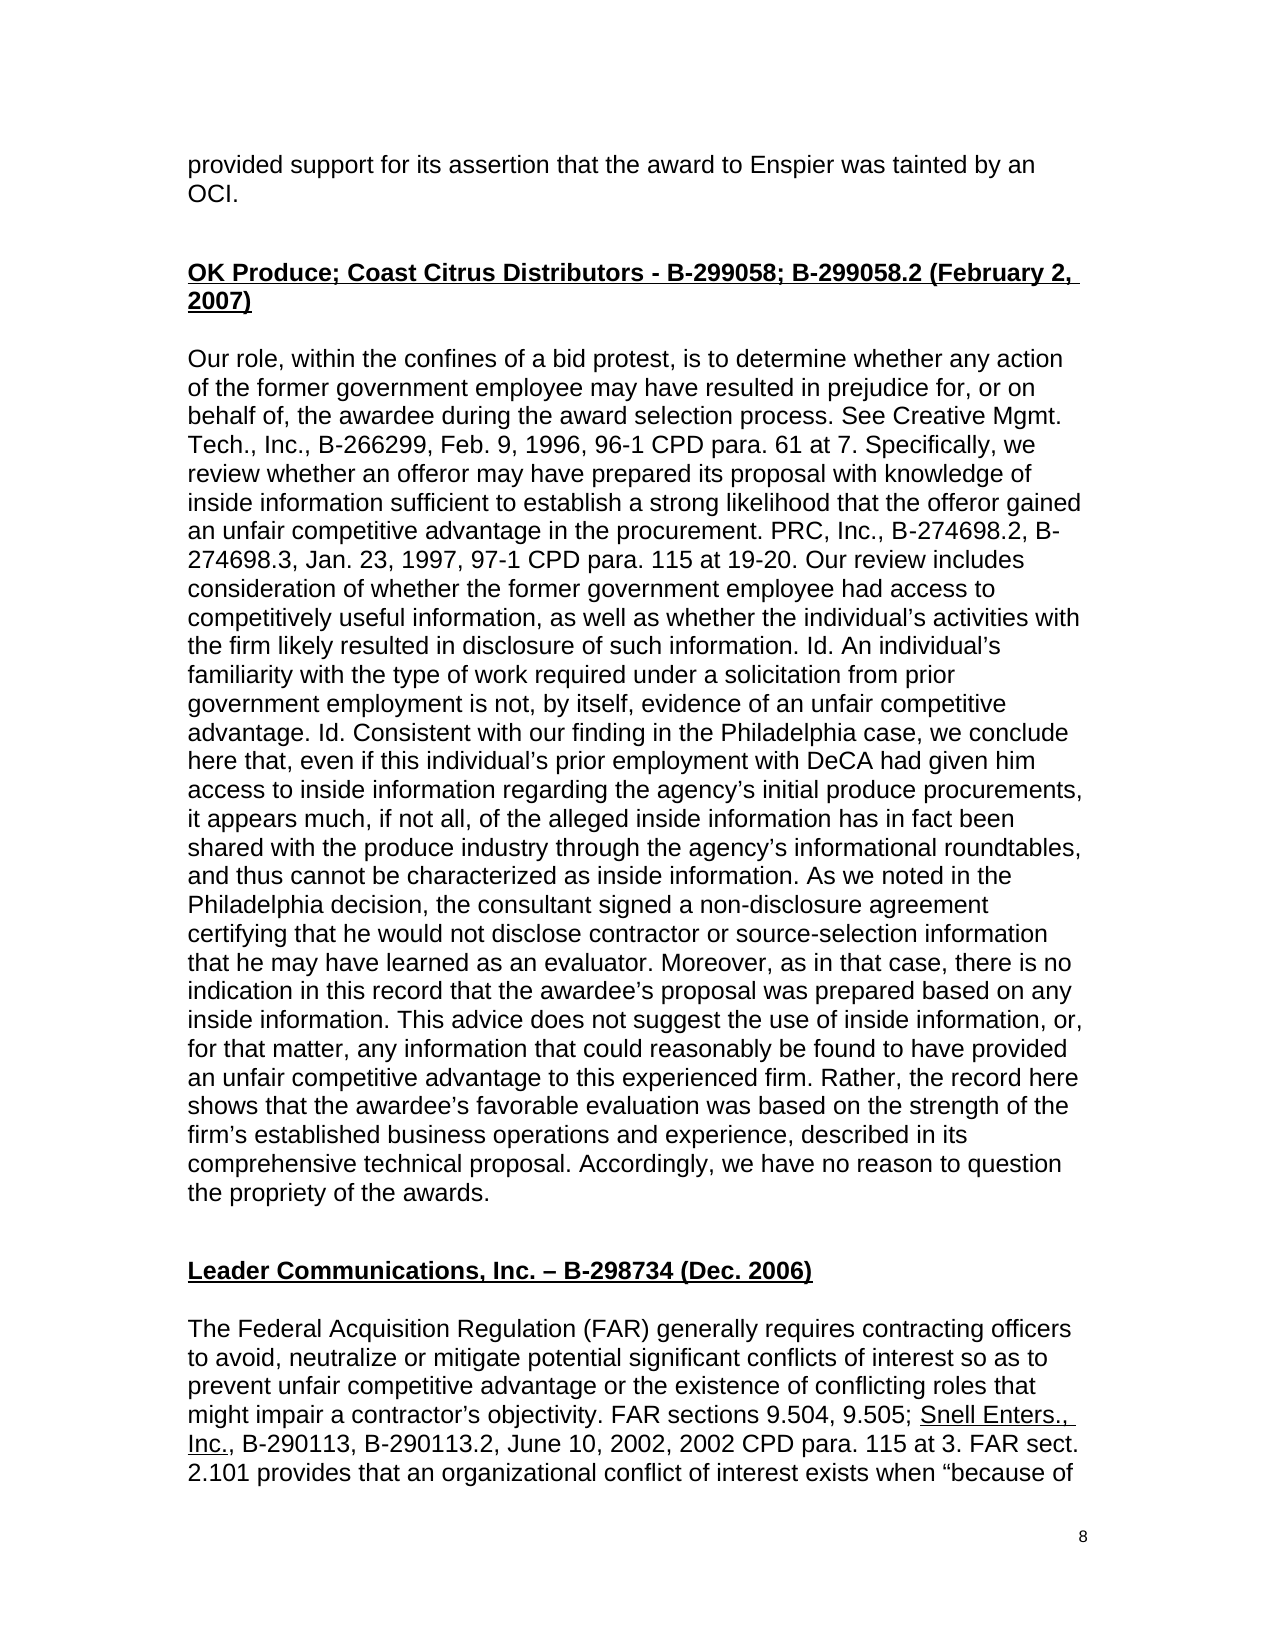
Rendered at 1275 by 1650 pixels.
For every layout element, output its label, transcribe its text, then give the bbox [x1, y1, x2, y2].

subtitle OK Produce; Coast Citrus Distributors - B-299058; B-299058.2 (February 2, 2007) [187, 257, 1087, 315]
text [187, 150, 1087, 207]
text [187, 1314, 1087, 1486]
text Our role, within the confines of a bid protest, is to determine whether any action of the former government employee may have resulted in prejudice for, or on behalf of, the awardee during the award selection process. See Creative Mgmt. Tech., Inc., B-266299, Feb. 9, 1996, 96-1 CPD para. 61 at 7. Specifically, we review whether an offeror may have prepared its proposal with knowledge of inside information sufficient to establish a strong likelihood that the offeror gained an unfair competitive advantage in the procurement. PRC, Inc., B-274698.2, B-274698.3, Jan. 23, 1997, 97-1 CPD para. 115 at 19-20. Our review includes consideration of whether the former government employee had access to competitively useful information, as well as whether the individual’s activities with the firm likely resulted in disclosure of such information. Id. An individual’s familiarity with the type of work required under a solicitation from prior government employment is not, by itself, evidence of an unfair competitive advantage. Id. Consistent with our finding in the Philadelphia case, we conclude here that, even if this individual’s prior employment with DeCA had given him access to inside information regarding the agency’s initial produce procurements, it appears much, if not all, of the alleged inside information has in fact been shared with the produce industry through the agency’s informational roundtables, and thus cannot be characterized as inside information. As we noted in the Philadelphia decision, the consultant signed a non-disclosure agreement certifying that he would not disclose contractor or source-selection information that he may have learned as an evaluator. Moreover, as in that case, there is no indication in this record that the awardee’s proposal was prepared based on any inside information. This advice does not suggest the use of inside information, or, for that matter, any information that could reasonably be found to have provided an unfair competitive advantage to this experienced firm. Rather, the record here shows that the awardee’s favorable evaluation was based on the strength of the firm’s established business operations and experience, described in its comprehensive technical proposal. Accordingly, we have no reason to question the propriety of the awards. [187, 344, 1087, 1206]
subtitle Leader Communications, Inc. – B-298734 (Dec. 2006) [187, 1256, 1087, 1285]
